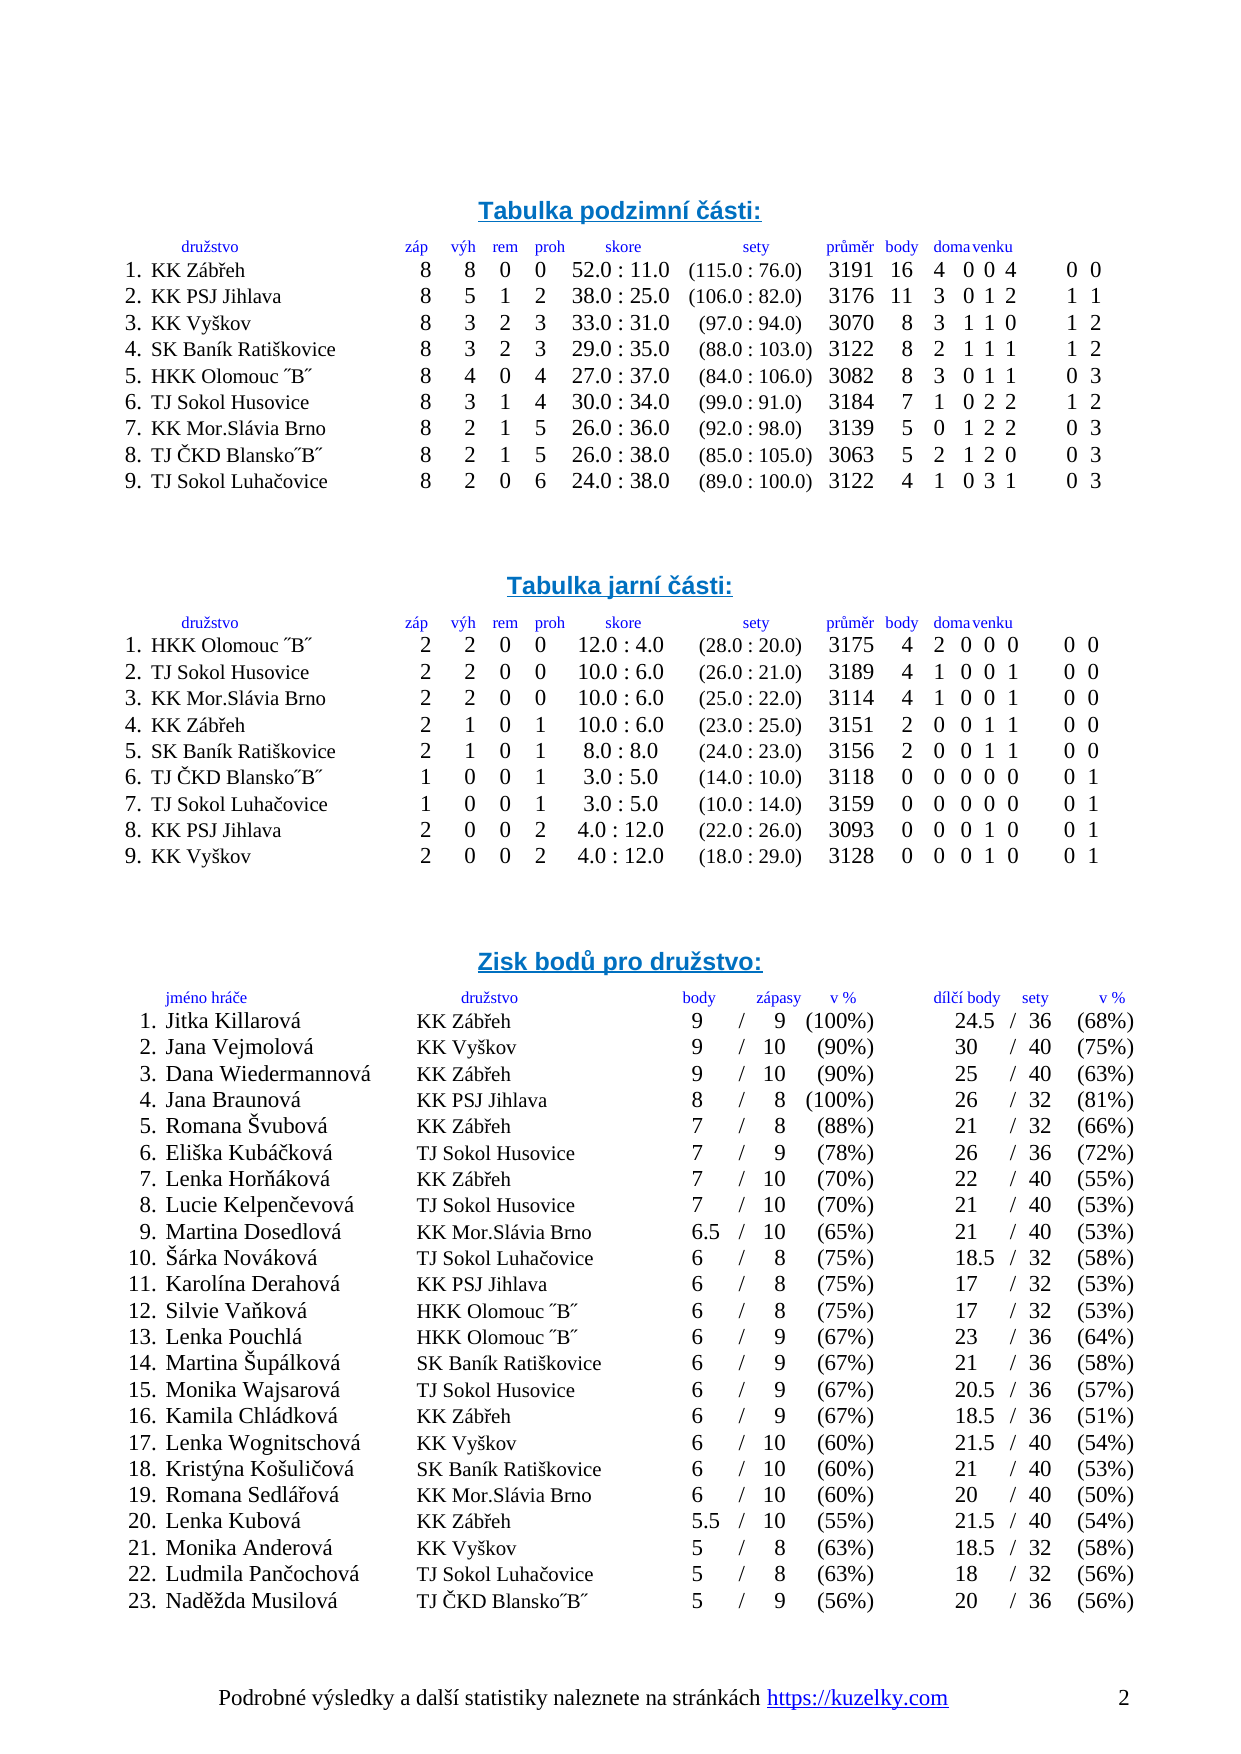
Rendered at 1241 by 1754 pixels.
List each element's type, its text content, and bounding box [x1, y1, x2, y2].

text 7. Lenka Horňáková KK Zábřeh 7 / 10 (70%) 22 / 40 (55%) [106, 1165, 1134, 1191]
text 5. HKK Olomouc ˝B˝ 8 4 0 4 27.0 : 37.0 (84.0 : 106.0) 3082 8 3 0 1 1 0 3 [106, 362, 1134, 388]
text 6. Eliška Kubáčková TJ Sokol Husovice 7 / 9 (78%) 26 / 36 (72%) [106, 1139, 1134, 1165]
text 3. KK Vyškov 8 3 2 3 33.0 : 31.0 (97.0 : 94.0) 3070 8 3 1 1 0 1 2 [106, 309, 1134, 335]
text Tabulka podzimní části: [94, 196, 1145, 224]
text 16. Kamila Chládková KK Zábřeh 6 / 9 (67%) 18.5 / 36 (51%) [106, 1402, 1134, 1428]
text Zisk bodů pro družstvo: [94, 946, 1145, 975]
text jméno hráče družstvo body zápasy v % dílčí body sety v % [106, 988, 1134, 1007]
text 8. Lucie Kelpenčevová TJ Sokol Husovice 7 / 10 (70%) 21 / 40 (53%) [106, 1191, 1134, 1218]
text 13. Lenka Pouchlá HKK Olomouc ˝B˝ 6 / 9 (67%) 23 / 36 (64%) [106, 1323, 1134, 1349]
text 1. HKK Olomouc ˝B˝ 2 2 0 0 12.0 : 4.0 (28.0 : 20.0) 3175 4 2 0 0 0 0 0 [106, 632, 1134, 658]
text 3. Dana Wiedermannová KK Zábřeh 9 / 10 (90%) 25 / 40 (63%) [106, 1059, 1134, 1086]
text 20. Lenka Kubová KK Zábřeh 5.5 / 10 (55%) 21.5 / 40 (54%) [106, 1508, 1134, 1534]
text 1. KK Zábřeh 8 8 0 0 52.0 : 11.0 (115.0 : 76.0) 3191 16 4 0 0 4 0 0 [106, 256, 1134, 283]
text 9. TJ Sokol Luhačovice 8 2 0 6 24.0 : 38.0 (89.0 : 100.0) 3122 4 1 0 3 1 0 3 [106, 467, 1134, 493]
text 1. Jitka Killarová KK Zábřeh 9 / 9 (100%) 24.5 / 36 (68%) [106, 1007, 1134, 1033]
text 2. KK PSJ Jihlava 8 5 1 2 38.0 : 25.0 (106.0 : 82.0) 3176 11 3 0 1 2 1 1 [106, 283, 1134, 309]
text družstvo záp výh rem proh skore sety průměr body doma venku [106, 612, 1134, 632]
text 6. TJ Sokol Husovice 8 3 1 4 30.0 : 34.0 (99.0 : 91.0) 3184 7 1 0 2 2 1 2 [106, 388, 1134, 414]
text 4. Jana Braunová KK PSJ Jihlava 8 / 8 (100%) 26 / 32 (81%) [106, 1086, 1134, 1112]
text 14. Martina Šupálková SK Baník Ratiškovice 6 / 9 (67%) 21 / 36 (58%) [106, 1349, 1134, 1376]
text 11. Karolína Derahová KK PSJ Jihlava 6 / 8 (75%) 17 / 32 (53%) [106, 1270, 1134, 1297]
text 22. Ludmila Pančochová TJ Sokol Luhačovice 5 / 8 (63%) 18 / 32 (56%) [106, 1560, 1134, 1587]
text 3. KK Mor.Slávia Brno 2 2 0 0 10.0 : 6.0 (25.0 : 22.0) 3114 4 1 0 0 1 0 0 [106, 684, 1134, 711]
text 5. SK Baník Ratiškovice 2 1 0 1 8.0 : 8.0 (24.0 : 23.0) 3156 2 0 0 1 1 0 0 [106, 737, 1134, 763]
text Tabulka jarní části: [94, 571, 1145, 600]
text 5. Romana Švubová KK Zábřeh 7 / 8 (88%) 21 / 32 (66%) [106, 1112, 1134, 1139]
text 18. Kristýna Košuličová SK Baník Ratiškovice 6 / 10 (60%) 21 / 40 (53%) [106, 1455, 1134, 1481]
text družstvo záp výh rem proh skore sety průměr body doma venku [106, 237, 1134, 256]
text 2. TJ Sokol Husovice 2 2 0 0 10.0 : 6.0 (26.0 : 21.0) 3189 4 1 0 0 1 0 0 [106, 658, 1134, 684]
text 19. Romana Sedlářová KK Mor.Slávia Brno 6 / 10 (60%) 20 / 40 (50%) [106, 1481, 1134, 1508]
text 15. Monika Wajsarová TJ Sokol Husovice 6 / 9 (67%) 20.5 / 36 (57%) [106, 1376, 1134, 1402]
text 8. KK PSJ Jihlava 2 0 0 2 4.0 : 12.0 (22.0 : 26.0) 3093 0 0 0 1 0 0 1 [106, 816, 1134, 842]
text 6. TJ ČKD Blansko˝B˝ 1 0 0 1 3.0 : 5.0 (14.0 : 10.0) 3118 0 0 0 0 0 0 1 [106, 763, 1134, 790]
text 21. Monika Anderová KK Vyškov 5 / 8 (63%) 18.5 / 32 (58%) [106, 1534, 1134, 1560]
text 9. Martina Dosedlová KK Mor.Slávia Brno 6.5 / 10 (65%) 21 / 40 (53%) [106, 1218, 1134, 1244]
text 4. KK Zábřeh 2 1 0 1 10.0 : 6.0 (23.0 : 25.0) 3151 2 0 0 1 1 0 0 [106, 711, 1134, 737]
text 4. SK Baník Ratiškovice 8 3 2 3 29.0 : 35.0 (88.0 : 103.0) 3122 8 2 1 1 1 1 2 [106, 335, 1134, 362]
text 12. Silvie Vaňková HKK Olomouc ˝B˝ 6 / 8 (75%) 17 / 32 (53%) [106, 1297, 1134, 1323]
text 17. Lenka Wognitschová KK Vyškov 6 / 10 (60%) 21.5 / 40 (54%) [106, 1428, 1134, 1455]
text 23. Naděžda Musilová TJ ČKD Blansko˝B˝ 5 / 9 (56%) 20 / 36 (56%) [106, 1587, 1134, 1613]
text 2. Jana Vejmolová KK Vyškov 9 / 10 (90%) 30 / 40 (75%) [106, 1033, 1134, 1059]
text 9. KK Vyškov 2 0 0 2 4.0 : 12.0 (18.0 : 29.0) 3128 0 0 0 1 0 0 1 [106, 842, 1134, 869]
text 8. TJ ČKD Blansko˝B˝ 8 2 1 5 26.0 : 38.0 (85.0 : 105.0) 3063 5 2 1 2 0 0 3 [106, 441, 1134, 467]
text 7. TJ Sokol Luhačovice 1 0 0 1 3.0 : 5.0 (10.0 : 14.0) 3159 0 0 0 0 0 0 1 [106, 790, 1134, 816]
text 7. KK Mor.Slávia Brno 8 2 1 5 26.0 : 36.0 (92.0 : 98.0) 3139 5 0 1 2 2 0 3 [106, 414, 1134, 441]
text 10. Šárka Nováková TJ Sokol Luhačovice 6 / 8 (75%) 18.5 / 32 (58%) [106, 1244, 1134, 1270]
